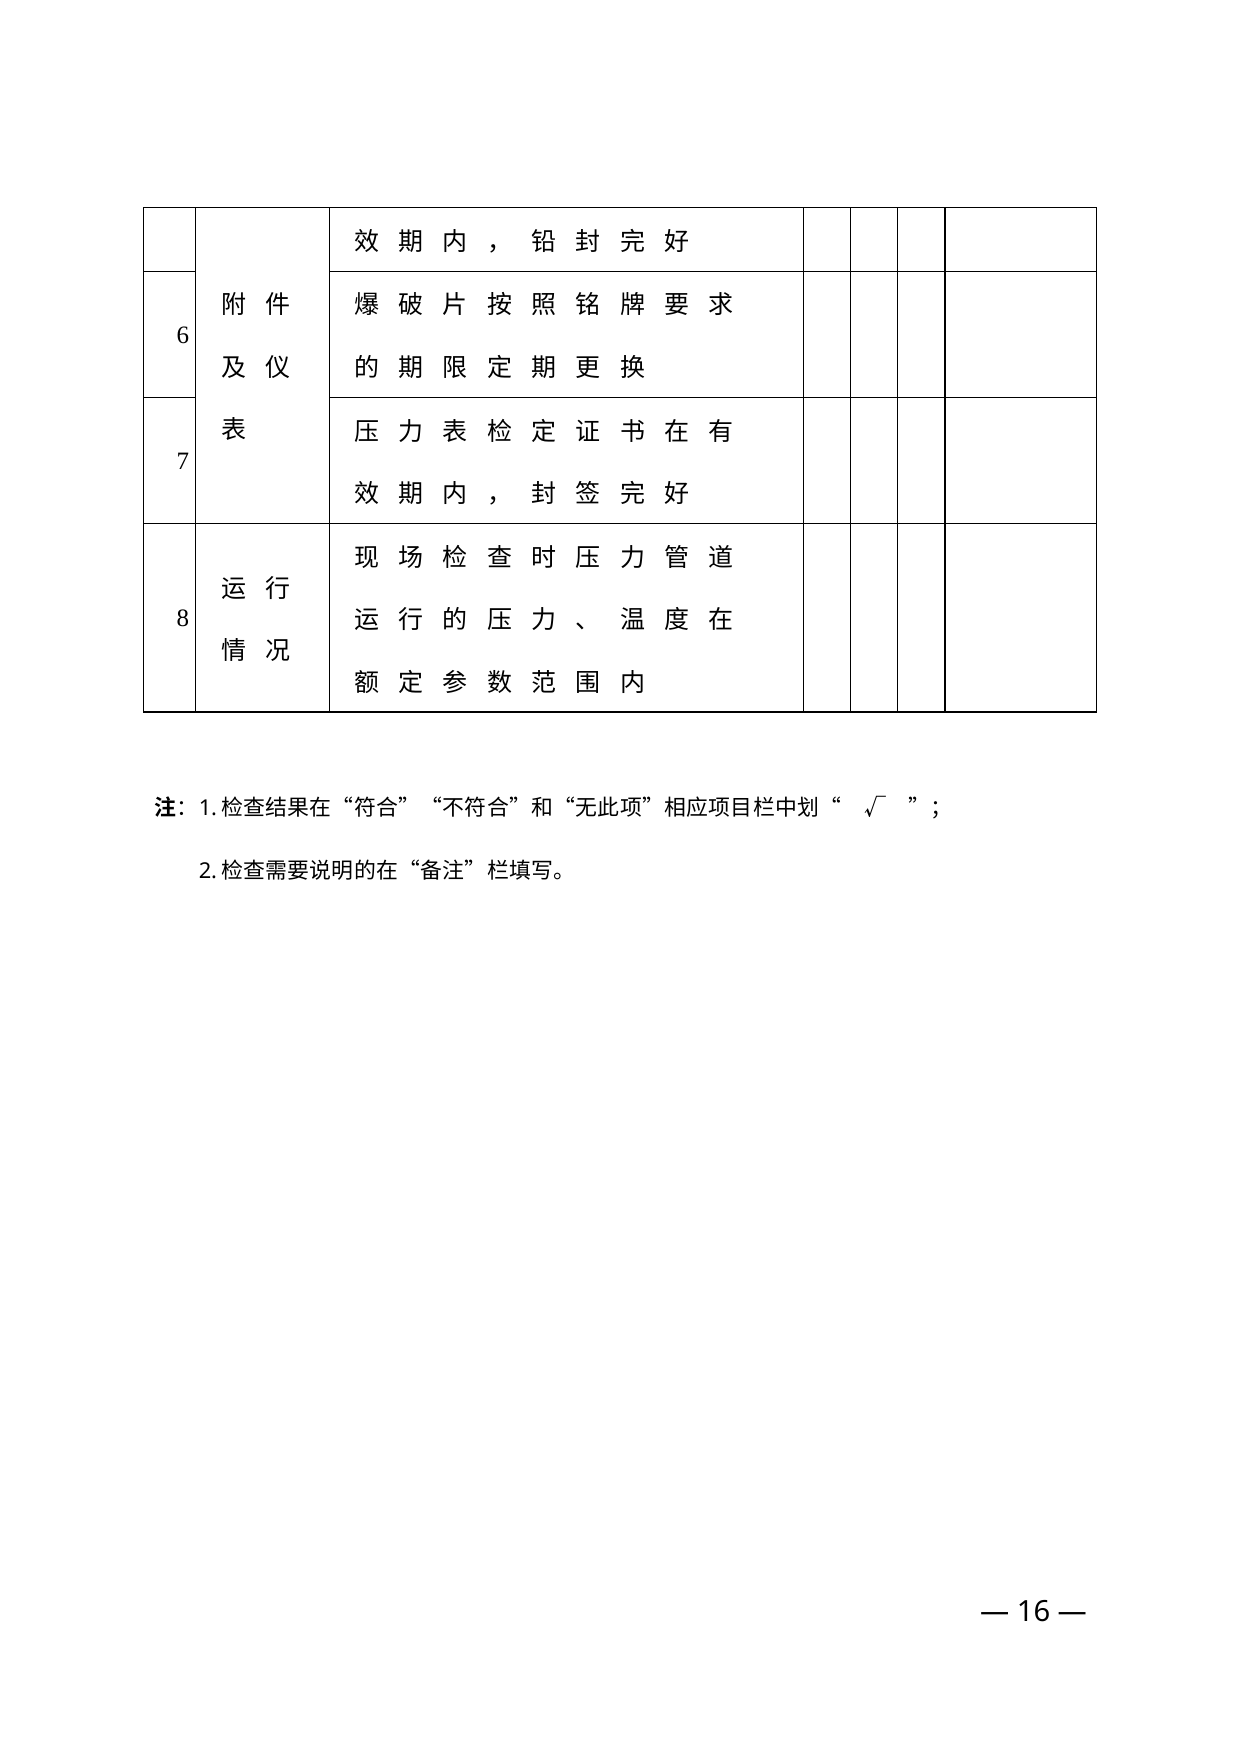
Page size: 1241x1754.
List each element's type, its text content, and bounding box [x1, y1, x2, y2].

table_cell [946, 524, 1096, 711]
table_cell [898, 524, 944, 711]
text 注：1.检查结果在“符合”“不符合”和“无此项”相应项目栏中划“ √ ”； [154, 775, 1086, 837]
table_cell [898, 272, 944, 397]
table_cell 压力表检定证书在有效期内，封签完好 [330, 398, 803, 523]
table_cell [804, 272, 850, 397]
table_cell [804, 398, 850, 523]
table_cell 8 [144, 524, 195, 711]
table_cell [851, 272, 897, 397]
table_cell 爆破片按照铭牌要求的期限定期更换 [330, 272, 803, 397]
table_cell [946, 272, 1096, 397]
table_cell [804, 208, 850, 271]
table_cell 安全阀校验报告在有效期内，铅封完好 [330, 208, 803, 271]
table_cell 6 [144, 272, 195, 397]
table_cell 现场检查时压力管道运行的压力、温度在额定参数范围内 [330, 524, 803, 711]
table_cell [851, 398, 897, 523]
table_cell 7 [144, 398, 195, 523]
table_cell [851, 524, 897, 711]
table_cell [898, 398, 944, 523]
table_cell [898, 208, 944, 271]
table_cell 安全附件及仪表 [196, 208, 329, 523]
table_cell 运行情况 [196, 524, 329, 711]
table_cell [851, 208, 897, 271]
text 2.检查需要说明的在“备注”栏填写。 [198, 837, 1086, 900]
table_cell [946, 398, 1096, 523]
table_cell [804, 524, 850, 711]
table_cell 5 [144, 208, 195, 271]
table_cell [946, 208, 1096, 271]
